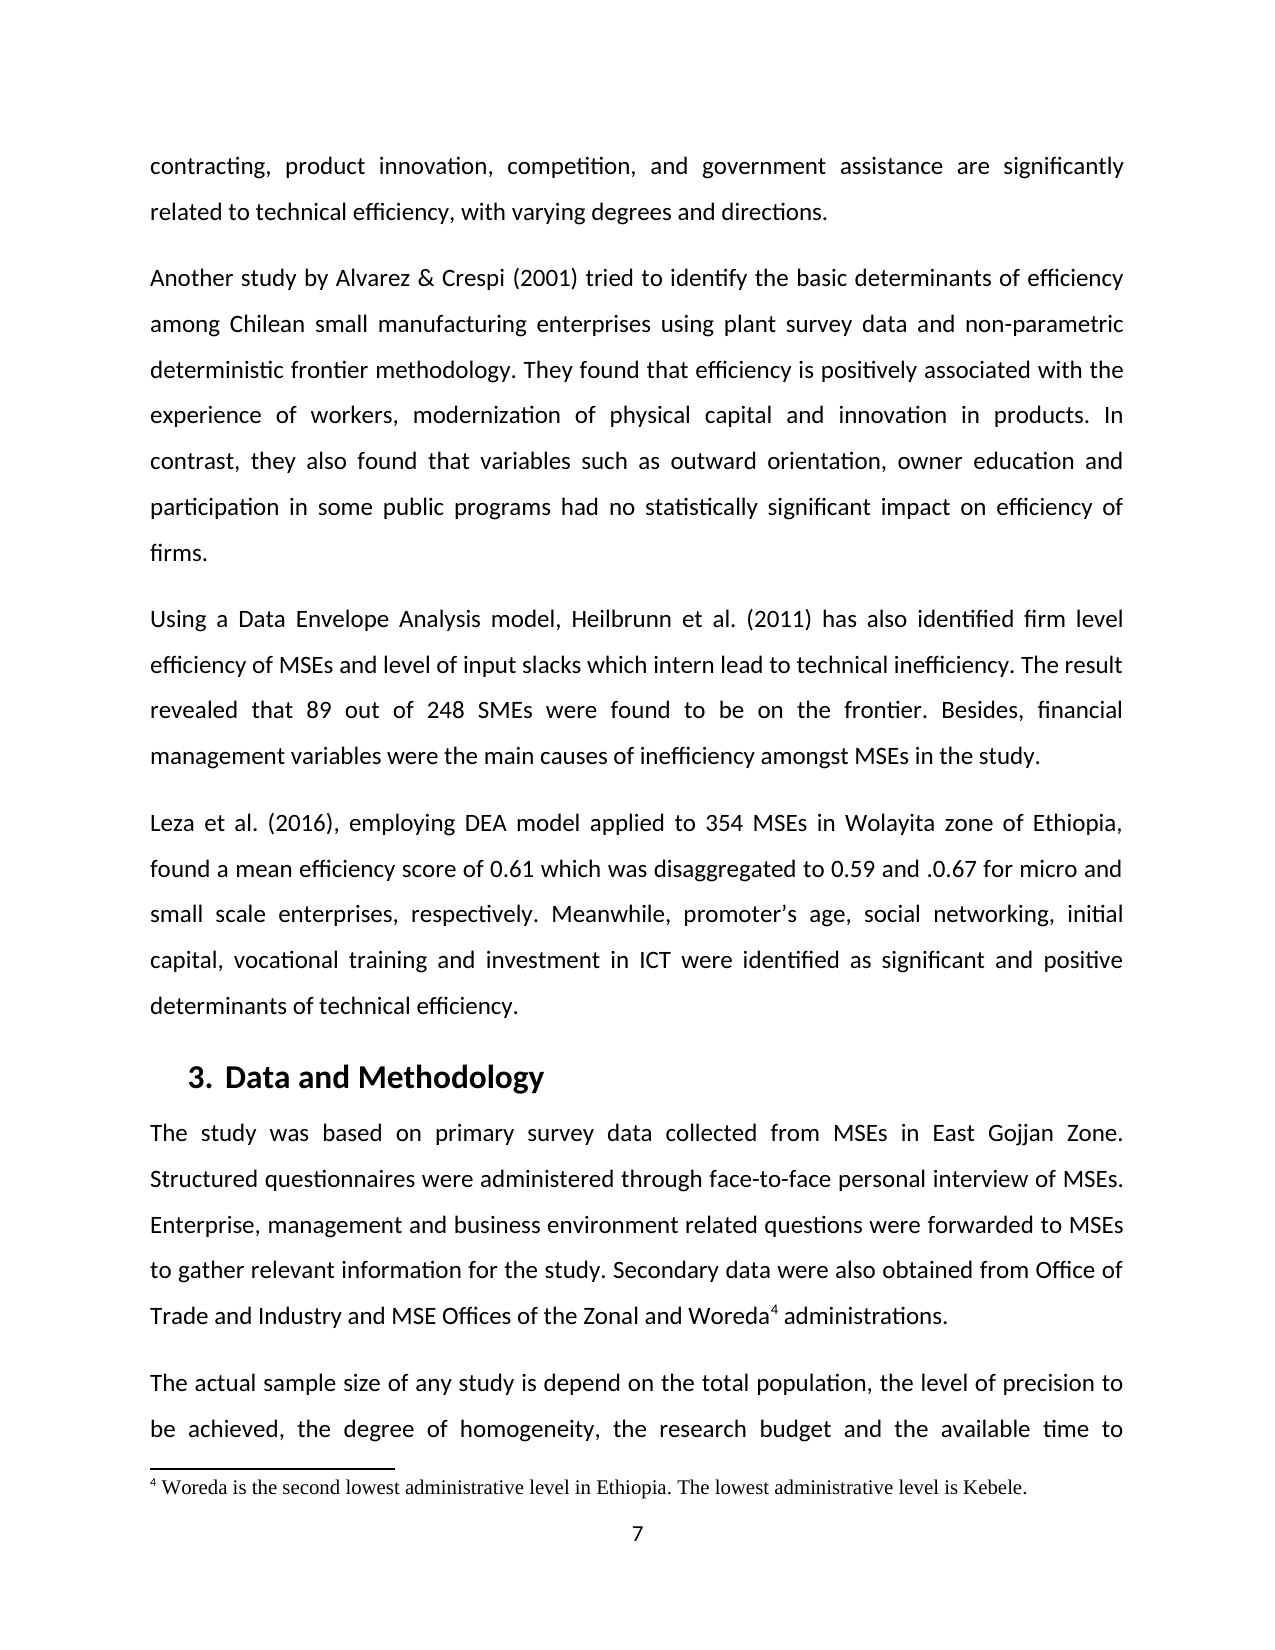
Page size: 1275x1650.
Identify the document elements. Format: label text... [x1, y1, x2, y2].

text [150, 150, 1125, 226]
text Another study by Alvarez & Crespi (2001) tried to identify the basic determinants of efficiency among Chilean small manufacturing enterprises using plant survey data and non-parametric deterministic frontier methodology. They found that efficiency is positively associated with the experience of workers, modernization of physical capital and innovation in products. In contrast, they also found that variables such as outward orientation, owner education and participation in some public programs had no statistically significant impact on efficiency of firms. [150, 262, 1125, 567]
list Data and Methodology [187, 1056, 1125, 1097]
text Leza et al. (2016), employing DEA model applied to 354 MSEs in Wolayita zone of Ethiopia, found a mean efficiency score of 0.61 which was disaggregated to 0.59 and .0.67 for micro and small scale enterprises, respectively. Meanwhile, promoter’s age, social networking, initial capital, vocational training and investment in ICT were identified as significant and positive determinants of technical efficiency. [150, 807, 1125, 1020]
text Using a Data Envelope Analysis model, Heilbrunn et al. (2011) has also identified firm level efficiency of MSEs and level of input slacks which intern lead to technical inefficiency. The result revealed that 89 out of 248 SMEs were found to be on the frontier. Besides, financial management variables were the main causes of inefficiency amongst MSEs in the study. [150, 603, 1125, 771]
text The study was based on primary survey data collected from MSEs in East Gojjan Zone. Structured questionnaires were administered through face-to-face personal interview of MSEs. Enterprise, management and business environment related questions were forwarded to MSEs to gather relevant information for the study. Secondary data were also obtained from Office of Trade and Industry and MSE Offices of the Zonal and Woreda administrations. [150, 1117, 1125, 1331]
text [150, 1367, 1125, 1443]
